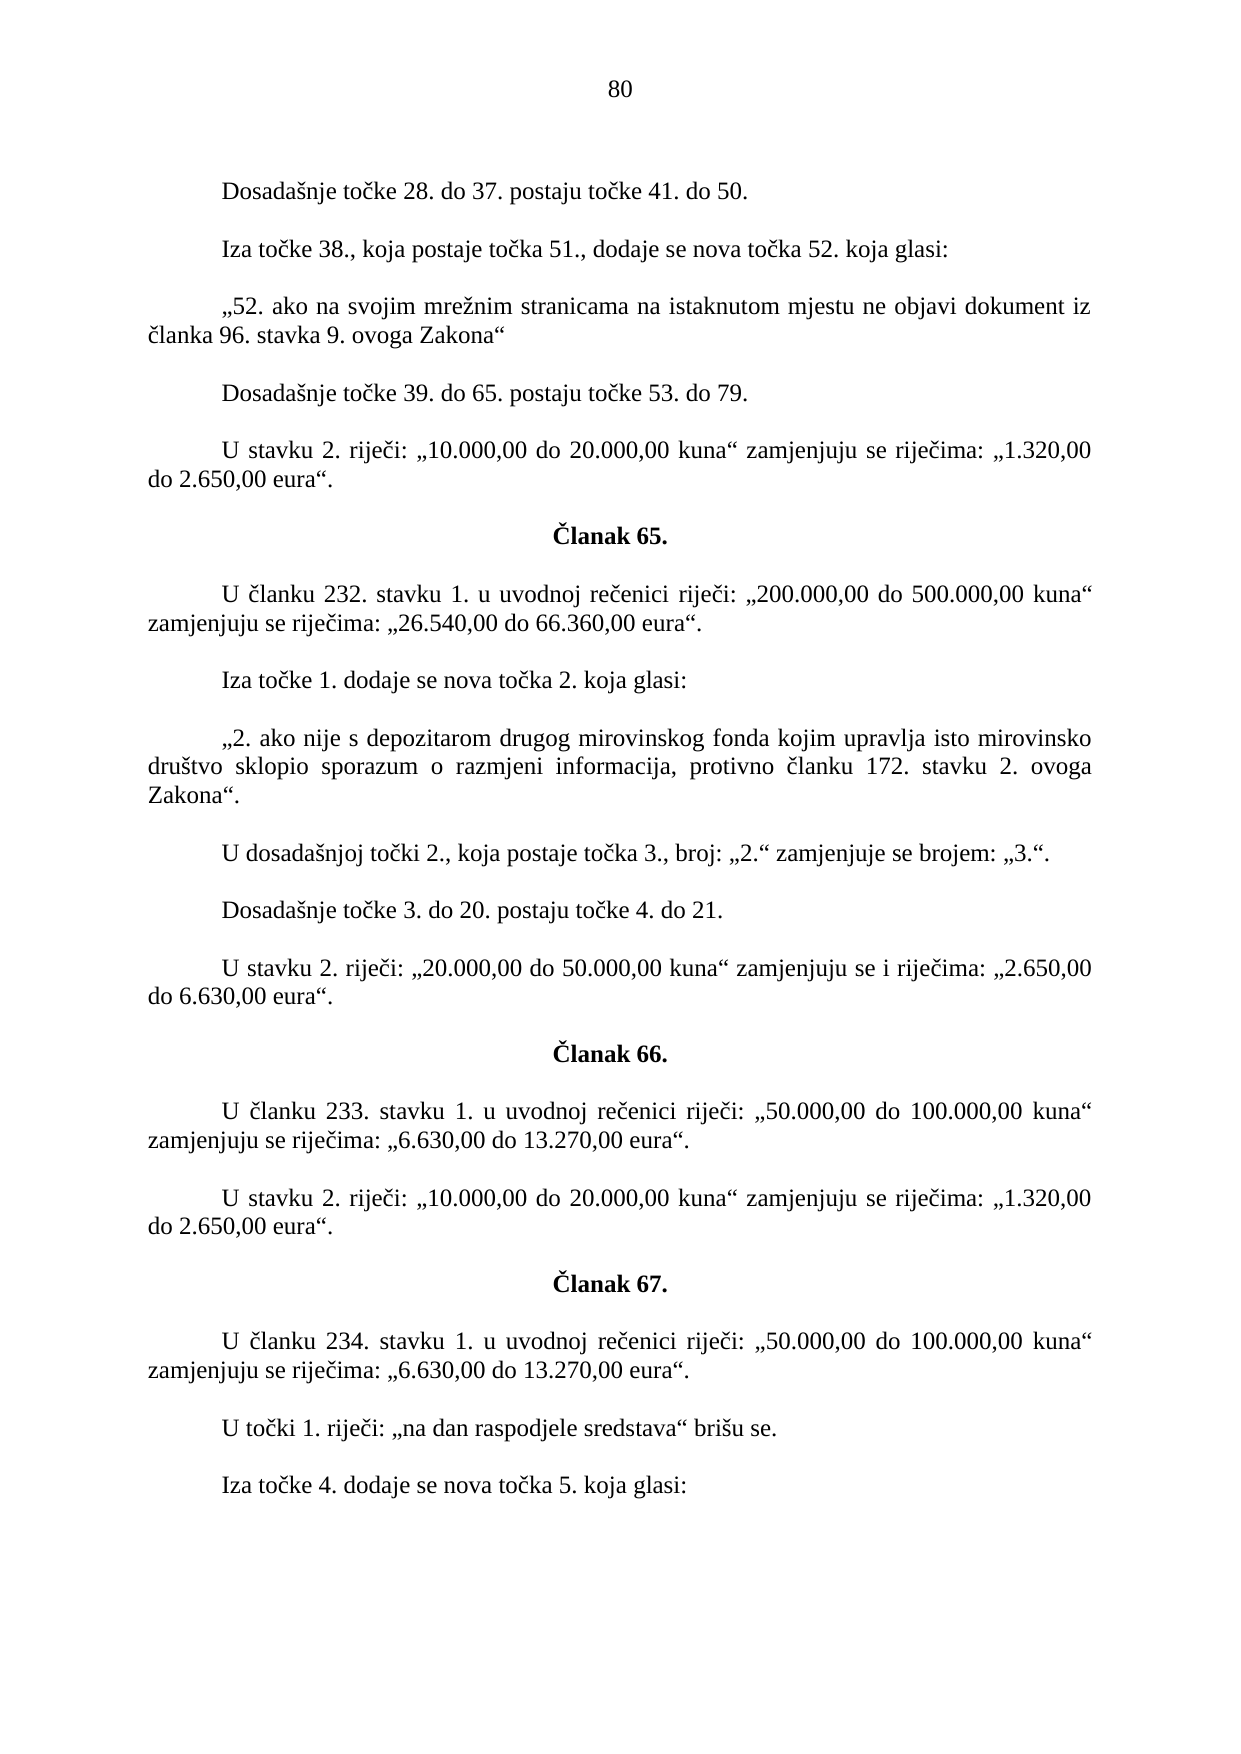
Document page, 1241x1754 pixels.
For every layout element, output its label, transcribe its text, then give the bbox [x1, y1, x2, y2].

text Dosadašnje točke 28. do 37. postaju točke 41. do 50. [148, 176, 1093, 205]
text „52. ako na svojim mrežnim stranicama na istaknutom mjestu ne objavi dokument iz članka 96. stavka 9. ovoga Zakona“ [148, 291, 1093, 349]
text U stavku 2. riječi: „10.000,00 do 20.000,00 kuna“ zamjenjuju se riječima: „1.320,00 do 2.650,00 eura“. [148, 435, 1093, 493]
text U stavku 2. riječi: „10.000,00 do 20.000,00 kuna“ zamjenjuju se riječima: „1.320,00 do 2.650,00 eura“. [148, 1183, 1093, 1240]
text Dosadašnje točke 39. do 65. postaju točke 53. do 79. [148, 378, 1093, 406]
text U stavku 2. riječi: „20.000,00 do 50.000,00 kuna“ zamjenjuju se i riječima: „2.650,00 do 6.630,00 eura“. [148, 953, 1093, 1010]
text Iza točke 4. dodaje se nova točka 5. koja glasi: [148, 1470, 1093, 1499]
text „2. ako nije s depozitarom drugog mirovinskog fonda kojim upravlja isto mirovinsko društvo sklopio sporazum o razmjeni informacija, protivno članku 172. stavku 2. ovoga Zakona“. [148, 723, 1093, 809]
text Iza točke 38., koja postaje točka 51., dodaje se nova točka 52. koja glasi: [148, 234, 1093, 263]
text U točki 1. riječi: „na dan raspodjele sredstava“ brišu se. [148, 1413, 1093, 1441]
text U članku 233. stavku 1. u uvodnoj rečenici riječi: „50.000,00 do 100.000,00 kuna“ zamjenjuju se riječima: „6.630,00 do 13.270,00 eura“. [148, 1096, 1093, 1154]
text U članku 232. stavku 1. u uvodnoj rečenici riječi: „200.000,00 do 500.000,00 kuna“ zamjenjuju se riječima: „26.540,00 do 66.360,00 eura“. [148, 579, 1093, 636]
text U dosadašnjoj točki 2., koja postaje točka 3., broj: „2.“ zamjenjuje se brojem: „3.“. [148, 838, 1093, 866]
text U članku 234. stavku 1. u uvodnoj rečenici riječi: „50.000,00 do 100.000,00 kuna“ zamjenjuju se riječima: „6.630,00 do 13.270,00 eura“. [148, 1326, 1093, 1384]
text Dosadašnje točke 3. do 20. postaju točke 4. do 21. [148, 895, 1093, 924]
text Iza točke 1. dodaje se nova točka 2. koja glasi: [148, 665, 1093, 694]
